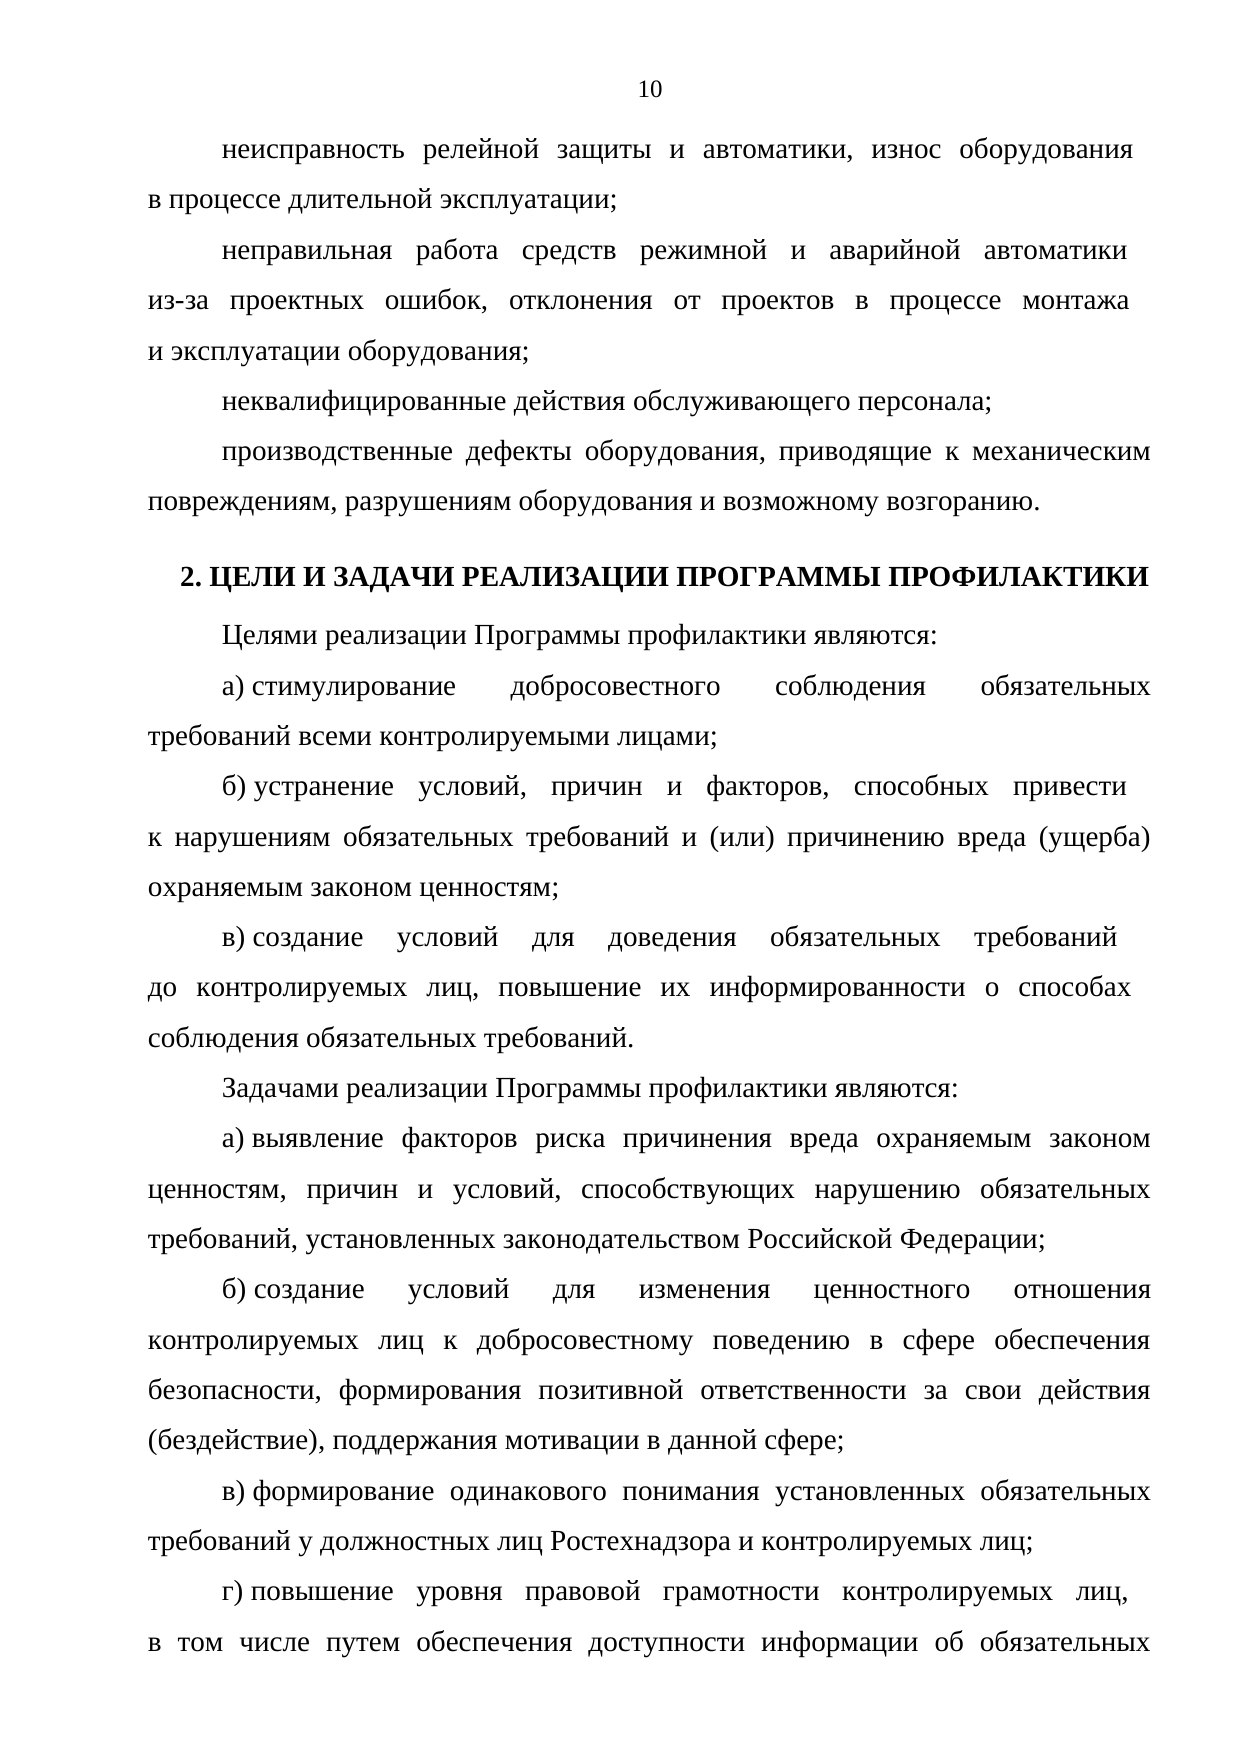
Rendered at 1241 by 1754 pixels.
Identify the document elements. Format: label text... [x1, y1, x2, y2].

text производственные дефекты оборудования, приводящие к механическим повреждениям, разрушениям оборудования и возможному возгоранию. [148, 433, 1152, 517]
subtitle ЦЕЛИ И ЗАДАЧИ РЕАЛИЗАЦИИ ПРОГРАММЫ ПРОФИЛАКТИКИ [177, 559, 1152, 592]
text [148, 1573, 1152, 1657]
text неисправность релейной защиты и автоматики, износ оборудования в процессе длительной эксплуатации; [148, 131, 1152, 215]
text а) выявление факторов риска причинения вреда охраняемым законом ценностям, причин и условий, способствующих нарушению обязательных требований, установленных законодательством Российской Федерации; [148, 1121, 1152, 1255]
text неквалифицированные действия обслуживающего персонала; [148, 383, 1152, 416]
text б) устранение условий, причин и факторов, способных привести к нарушениям обязательных требований и (или) причинению вреда (ущерба) охраняемым законом ценностям; [148, 768, 1152, 902]
text а) стимулирование добросовестного соблюдения обязательных требований всеми контролируемыми лицами; [148, 668, 1152, 752]
text неправильная работа средств режимной и аварийной автоматики из-за проектных ошибок, отклонения от проектов в процессе монтажа и эксплуатации оборудования; [148, 232, 1152, 366]
text в) формирование одинакового понимания установленных обязательных требований у должностных лиц Ростехнадзора и контролируемых лиц; [148, 1473, 1152, 1557]
text Целями реализации Программы профилактики являются: [148, 617, 1152, 651]
text б) создание условий для изменения ценностного отношения контролируемых лиц к добросовестному поведению в сфере обеспечения безопасности, формирования позитивной ответственности за свои действия (бездействие), поддержания мотивации в данной сфере; [148, 1271, 1152, 1456]
text Задачами реализации Программы профилактики являются: [148, 1070, 1152, 1104]
text в) создание условий для доведения обязательных требований до контролируемых лиц, повышение их информированности о способах соблюдения обязательных требований. [148, 919, 1152, 1053]
